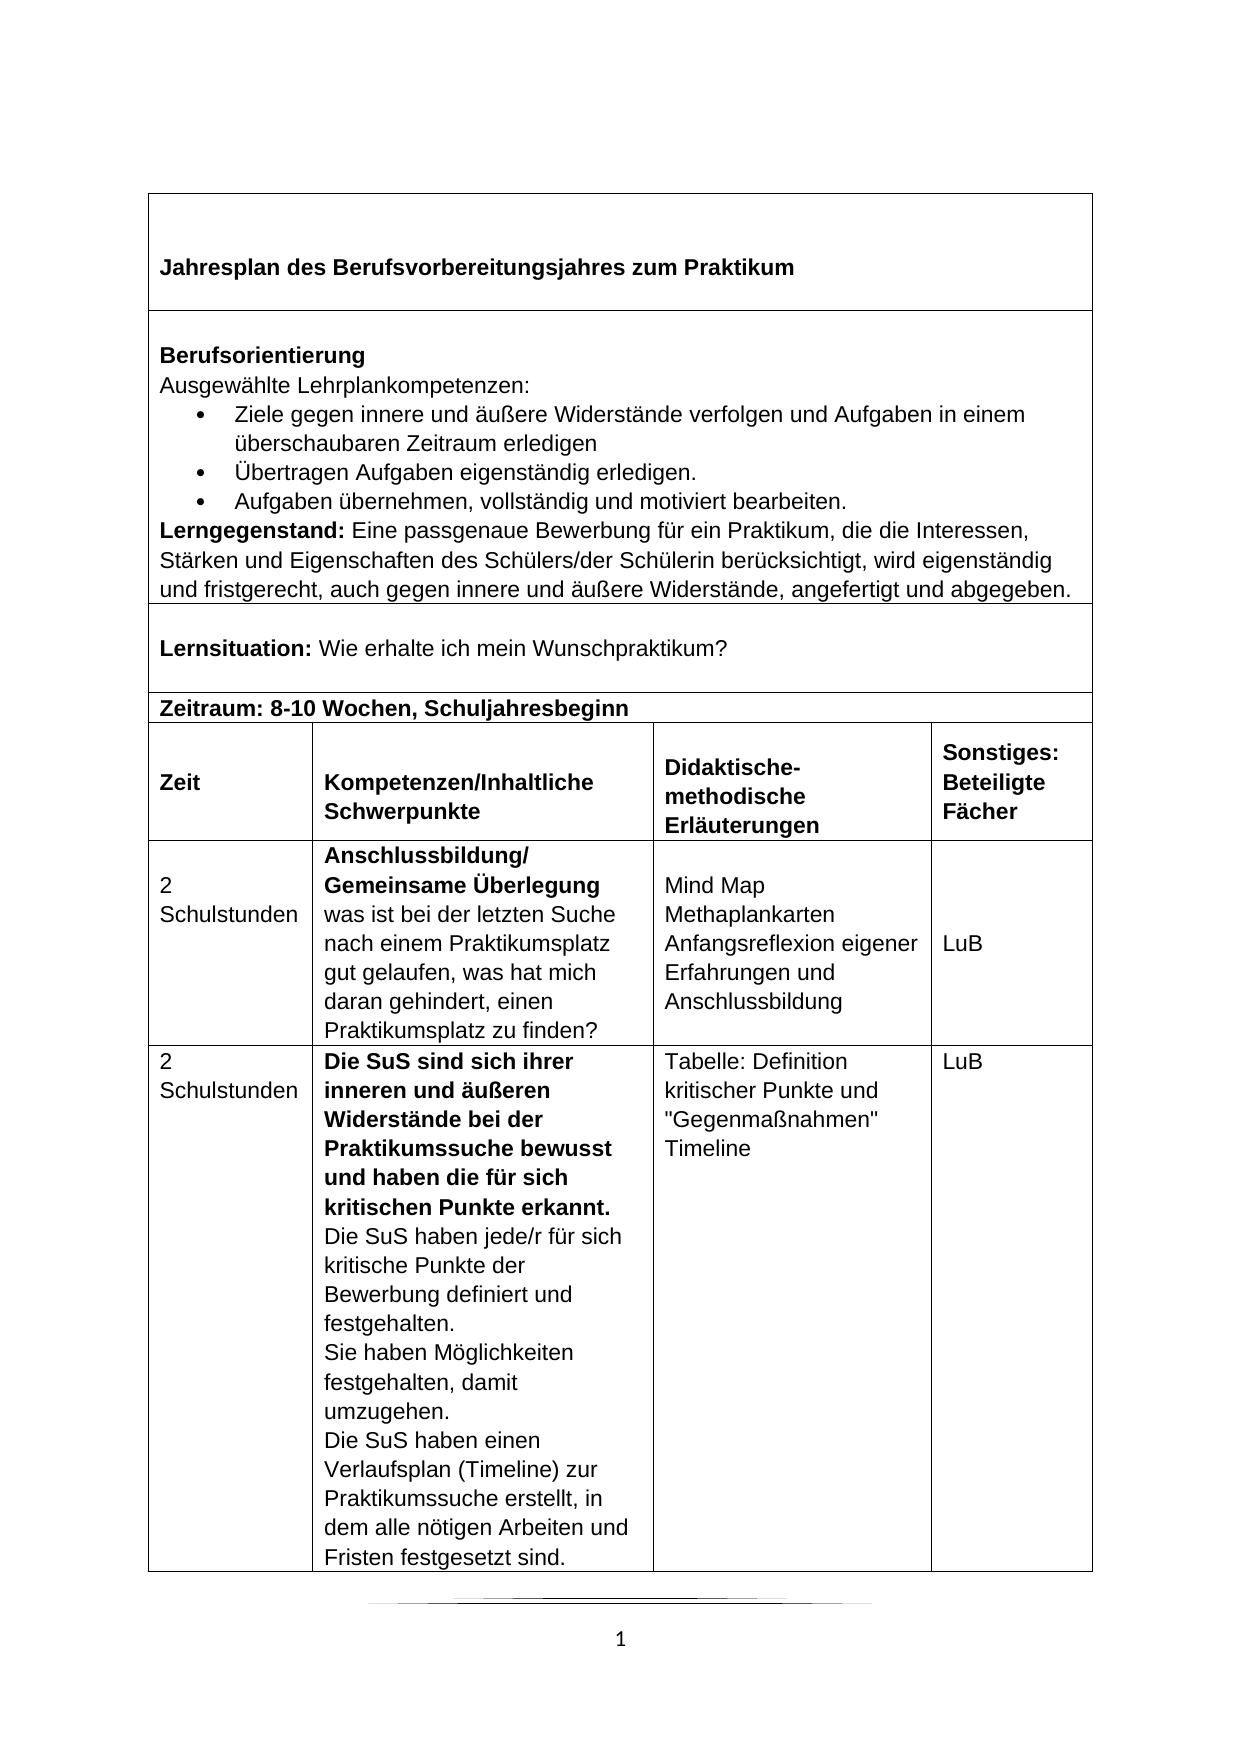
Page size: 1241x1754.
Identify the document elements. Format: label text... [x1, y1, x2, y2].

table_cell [654, 1046, 931, 1571]
table_cell 2 Schulstunden [149, 841, 312, 1045]
table_cell LuB [932, 841, 1092, 1045]
table_cell Sonstiges: Beteiligte Fächer [932, 723, 1092, 839]
table_cell LuB [932, 1046, 1092, 1571]
table_cell Berufsorientierung Ausgewählte Lehrplankompetenzen: Ziele gegen innere und äußere Widerstände verfolgen und Aufgaben in einem überschaubaren Zeitraum erledigen Übertragen Aufgaben eigenständig erledigen. Aufgaben übernehmen, vollständig und motiviert bearbeiten. Lerngegenstand: Eine passgenaue Bewerbung für ein Praktikum, die die Interessen, Stärken und Eigenschaften des Schülers/der Schülerin berücksichtigt, wird eigenständig und fristgerecht, auch gegen innere und äußere Widerstände, angefertigt und abgegeben. [149, 311, 1092, 603]
table_cell Didaktische-methodische Erläuterungen [654, 723, 931, 839]
table_cell Mind Map Methaplankarten Anfangsreflexion eigener Erfahrungen und Anschlussbildung [654, 841, 931, 1045]
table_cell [313, 1046, 653, 1571]
table_cell 2 Schulstunden [149, 1046, 312, 1571]
table_cell Kompetenzen/Inhaltliche Schwerpunkte [313, 723, 653, 839]
table_header Jahresplan des Berufsvorbereitungsjahres zum Praktikum [149, 194, 1092, 310]
table_cell Lernsituation: Wie erhalte ich mein Wunschpraktikum? [149, 604, 1092, 692]
table_cell Anschlussbildung/Gemeinsame Überlegung was ist bei der letzten Suche nach einem Praktikumsplatz gut gelaufen, was hat mich daran gehindert, einen Praktikumsplatz zu finden? [313, 841, 653, 1045]
table_cell Zeitraum: 8-10 Wochen, Schuljahresbeginn [149, 693, 1092, 722]
table_cell Zeit [149, 723, 312, 839]
